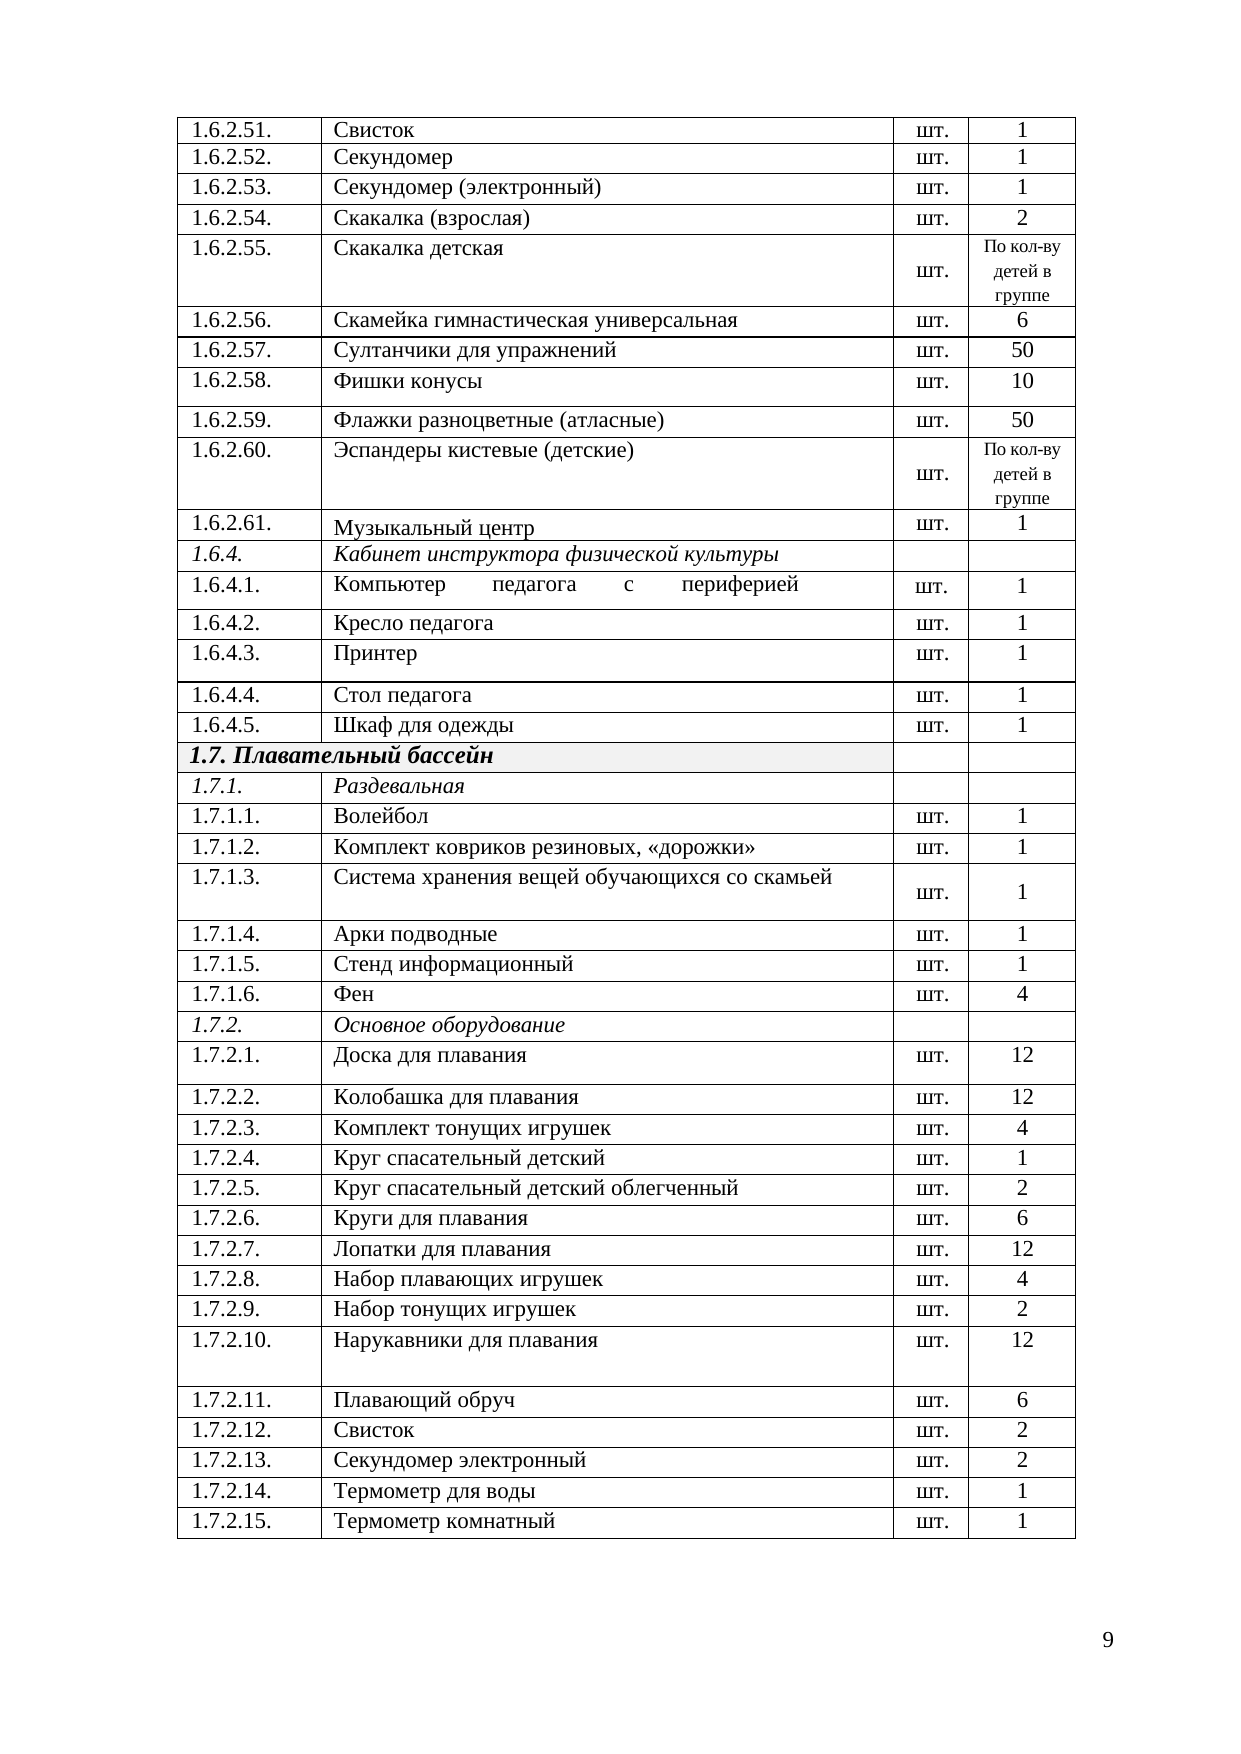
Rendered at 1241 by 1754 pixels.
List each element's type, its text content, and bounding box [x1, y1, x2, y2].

table_cell Флажки разноцветные (атласные) [322, 407, 893, 437]
table_cell шт. [894, 610, 968, 639]
table_cell Набор тонущих игрушек [322, 1296, 893, 1326]
table_cell Круг спасательный детский облегченный [322, 1175, 893, 1204]
table_cell 1 [969, 951, 1075, 981]
table_cell шт. [894, 713, 968, 742]
table_cell Колобашка для плавания [322, 1085, 893, 1114]
table_cell 12 [969, 1085, 1075, 1114]
table_cell Плавающий обруч [322, 1387, 893, 1417]
table_cell 1 [969, 921, 1075, 950]
table_cell шт. [894, 235, 968, 306]
table_cell Нарукавники для плавания [322, 1327, 893, 1386]
table_cell 1.7.2.14. [178, 1478, 321, 1507]
table_cell 1.6.2.56. [178, 307, 321, 336]
table_cell 50 [969, 338, 1075, 367]
table_header шт. [894, 118, 968, 143]
table_cell 1.7.2.12. [178, 1418, 321, 1447]
table_cell 6 [969, 1206, 1075, 1235]
table_cell Термометр комнатный [322, 1508, 893, 1538]
table_cell шт. [894, 174, 968, 204]
table_cell шт. [894, 864, 968, 920]
table_cell 1.7.2.9. [178, 1296, 321, 1326]
table_cell шт. [894, 1085, 968, 1114]
table_cell шт. [894, 1236, 968, 1265]
table_cell 1.6.2.57. [178, 338, 321, 367]
table_cell Скакалка детская [322, 235, 893, 306]
table_cell 1.6.4. [178, 541, 321, 571]
table_cell [969, 541, 1075, 571]
table_cell 1.7.1.6. [178, 982, 321, 1011]
table_cell 12 [969, 1042, 1075, 1083]
table_cell 4 [969, 1266, 1075, 1295]
table_cell шт. [894, 683, 968, 712]
table_cell шт. [894, 1115, 968, 1144]
table_cell Стенд информационный [322, 951, 893, 981]
table_cell [894, 743, 968, 772]
table_cell Эспандеры кистевые (детские) [322, 438, 893, 509]
table_cell 1.6.2.61. [178, 510, 321, 540]
table_cell Музыкальный центр [322, 510, 893, 540]
table_cell 1 [969, 713, 1075, 742]
table_cell 1.7.2.6. [178, 1206, 321, 1235]
table_cell шт. [894, 951, 968, 981]
table_cell Стол педагога [322, 683, 893, 712]
table_cell [894, 541, 968, 571]
table_cell Комплект тонущих игрушек [322, 1115, 893, 1144]
table_cell 1 [969, 640, 1075, 681]
table_cell 1.6.2.58. [178, 368, 321, 406]
table_cell 2 [969, 1418, 1075, 1447]
table_cell Компьютер педагога с периферией [322, 572, 893, 609]
table_cell 1 [969, 1145, 1075, 1174]
table_cell шт. [894, 1327, 968, 1386]
table_cell шт. [894, 804, 968, 833]
table_cell 1 [969, 610, 1075, 639]
table_cell Кресло педагога [322, 610, 893, 639]
table_cell Секундомер (электронный) [322, 174, 893, 204]
table_cell По кол-ву детей в группе [969, 235, 1075, 306]
table_cell шт. [894, 1478, 968, 1507]
table_cell 1 [969, 864, 1075, 920]
table_cell 1 [969, 510, 1075, 540]
table_cell Доска для плавания [322, 1042, 893, 1083]
table_cell шт. [894, 921, 968, 950]
table_cell 1 [969, 572, 1075, 609]
table_cell 1.7.2.15. [178, 1508, 321, 1538]
table_cell 2 [969, 1175, 1075, 1204]
table_cell 1 [969, 834, 1075, 863]
table_cell 1.6.4.4. [178, 683, 321, 712]
table_cell 2 [969, 1448, 1075, 1477]
table_cell шт. [894, 1042, 968, 1083]
table_cell шт. [894, 144, 968, 173]
table_cell 1 [969, 174, 1075, 204]
table_cell 6 [969, 307, 1075, 336]
table_cell 1.7.2.8. [178, 1266, 321, 1295]
table_cell 4 [969, 1115, 1075, 1144]
table_cell Принтер [322, 640, 893, 681]
table_cell 1.6.4.3. [178, 640, 321, 681]
table_cell 1.6.4.1. [178, 572, 321, 609]
table_cell Арки подводные [322, 921, 893, 950]
table_cell 1 [969, 804, 1075, 833]
table_cell шт. [894, 1296, 968, 1326]
table_cell 1.7.2.7. [178, 1236, 321, 1265]
table_cell Секундомер электронный [322, 1448, 893, 1477]
table_cell 1.6.2.55. [178, 235, 321, 306]
table_cell Система хранения вещей обучающихся со скамьей [322, 864, 893, 920]
table_cell 1.7.1.5. [178, 951, 321, 981]
table_cell Скакалка (взрослая) [322, 205, 893, 234]
table_cell шт. [894, 1145, 968, 1174]
table_cell Лопатки для плавания [322, 1236, 893, 1265]
table_cell 1 [969, 1508, 1075, 1538]
table_cell 1.7.2.1. [178, 1042, 321, 1083]
table_cell Свисток [322, 1418, 893, 1447]
table_cell 12 [969, 1236, 1075, 1265]
table_cell Секундомер [322, 144, 893, 173]
table_cell шт. [894, 1448, 968, 1477]
table_cell Волейбол [322, 804, 893, 833]
table_cell [894, 773, 968, 802]
table_cell шт. [894, 438, 968, 509]
table_cell 1.7.1.2. [178, 834, 321, 863]
table_cell шт. [894, 1387, 968, 1417]
table_cell 1.6.2.52. [178, 144, 321, 173]
table_cell шт. [894, 510, 968, 540]
table_cell шт. [894, 982, 968, 1011]
table_cell [969, 1012, 1075, 1041]
table_cell шт. [894, 205, 968, 234]
table_cell 2 [969, 205, 1075, 234]
table_cell Фишки конусы [322, 368, 893, 406]
table_cell 1.7.1.1. [178, 804, 321, 833]
table_cell 1.7.2. [178, 1012, 321, 1041]
table_cell шт. [894, 572, 968, 609]
table_cell 1.7.1.3. [178, 864, 321, 920]
table_cell шт. [894, 1175, 968, 1204]
table_cell 1.6.2.54. [178, 205, 321, 234]
table_cell 1.7.2.13. [178, 1448, 321, 1477]
table_cell шт. [894, 1508, 968, 1538]
table_cell 1.7.1. [178, 773, 321, 802]
table_cell Раздевальная [322, 773, 893, 802]
table_cell шт. [894, 834, 968, 863]
table_cell Шкаф для одежды [322, 713, 893, 742]
table_cell Термометр для воды [322, 1478, 893, 1507]
table_cell 4 [969, 982, 1075, 1011]
table_cell Комплект ковриков резиновых, «дорожки» [322, 834, 893, 863]
table_cell 1.7.2.5. [178, 1175, 321, 1204]
table_cell Султанчики для упражнений [322, 338, 893, 367]
table_cell 1.6.2.59. [178, 407, 321, 437]
table_cell 1.7.2.3. [178, 1115, 321, 1144]
table_cell По кол-ву детей в группе [969, 438, 1075, 509]
table_cell 1 [969, 144, 1075, 173]
table_cell 2 [969, 1296, 1075, 1326]
table_cell Круг спасательный детский [322, 1145, 893, 1174]
table_cell 1.7.1.4. [178, 921, 321, 950]
table_cell 6 [969, 1387, 1075, 1417]
table_cell шт. [894, 1418, 968, 1447]
table_cell 1.7.2.2. [178, 1085, 321, 1114]
table_header 1.6.2.51. [178, 118, 321, 143]
table_cell 1.6.4.5. [178, 713, 321, 742]
table_cell 1 [969, 1478, 1075, 1507]
table_cell 1.7.2.10. [178, 1327, 321, 1386]
table_header 1 [969, 118, 1075, 143]
table_header Свисток [322, 118, 893, 143]
table_cell шт. [894, 338, 968, 367]
table_cell шт. [894, 1266, 968, 1295]
table_cell 1.6.2.60. [178, 438, 321, 509]
table_cell шт. [894, 368, 968, 406]
table_cell Фен [322, 982, 893, 1011]
table_cell [894, 1012, 968, 1041]
table_cell Кабинет инструктора физической культуры [322, 541, 893, 571]
table_cell 1.7.2.4. [178, 1145, 321, 1174]
table_cell 1.6.4.2. [178, 610, 321, 639]
table_cell шт. [894, 640, 968, 681]
table_cell 10 [969, 368, 1075, 406]
table_cell [969, 743, 1075, 772]
table_cell Круги для плавания [322, 1206, 893, 1235]
table_cell шт. [894, 307, 968, 336]
table_cell Набор плавающих игрушек [322, 1266, 893, 1295]
table_cell [969, 773, 1075, 802]
table_cell 1.6.2.53. [178, 174, 321, 204]
table_cell Скамейка гимнастическая универсальная [322, 307, 893, 336]
table_cell шт. [894, 407, 968, 437]
table_cell 50 [969, 407, 1075, 437]
table_cell 12 [969, 1327, 1075, 1386]
table_cell шт. [894, 1206, 968, 1235]
table_cell 1 [969, 683, 1075, 712]
table_cell 1.7.2.11. [178, 1387, 321, 1417]
table_cell Основное оборудование [322, 1012, 893, 1041]
table_cell 1.7. Плавательный бассейн [178, 743, 893, 772]
